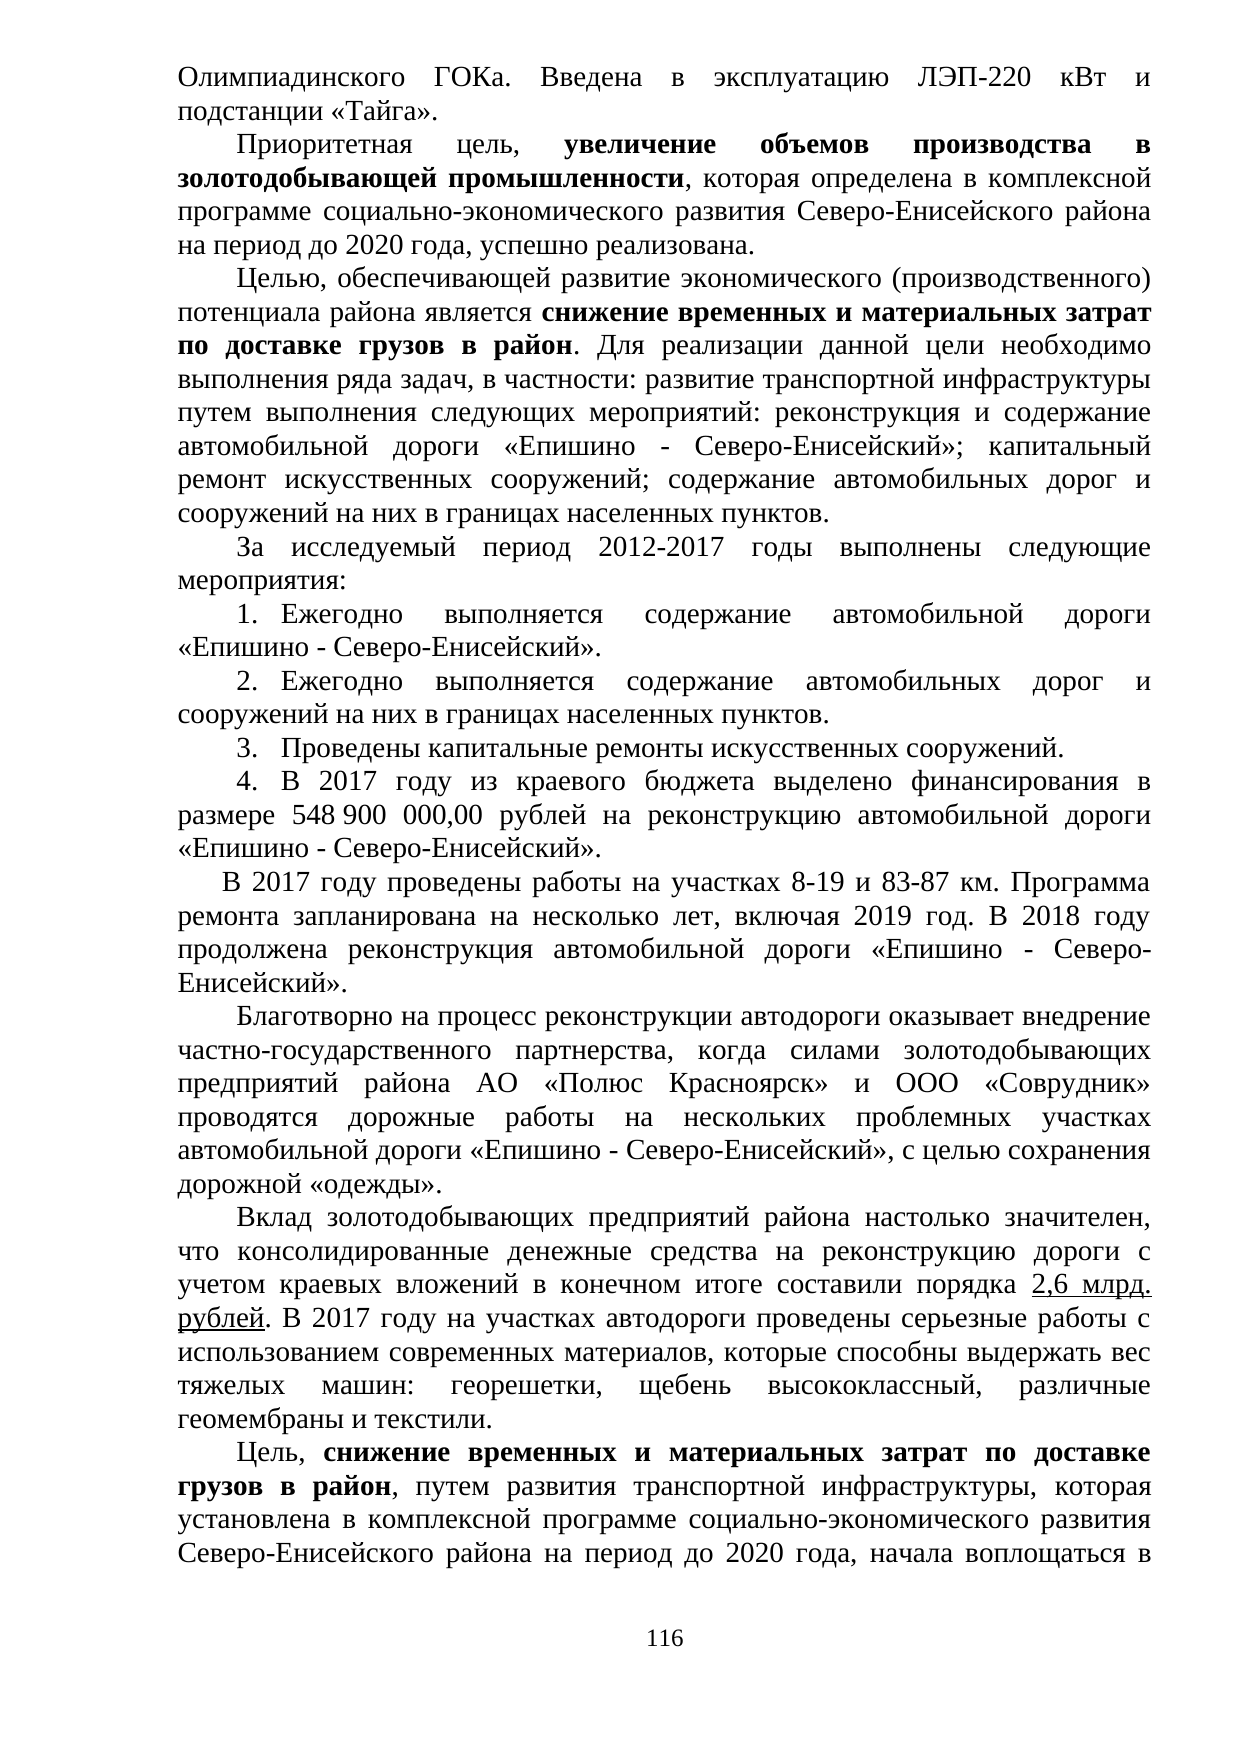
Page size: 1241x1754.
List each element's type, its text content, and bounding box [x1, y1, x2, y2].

list Ежегодно выполняется содержание автомобильных дорог и сооружений на них в границах населенных пунктов. [177, 663, 1152, 730]
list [177, 59, 1152, 126]
text За исследуемый период 2012-2017 годы выполнены следующие мероприятия: [177, 529, 1152, 596]
text Целью, обеспечивающей развитие экономического (производственного) потенциала района является снижение временных и материальных затрат по доставке грузов в район. Для реализации данной цели необходимо выполнения ряда задач, в частности: развитие транспортной инфраструктуры путем выполнения следующих мероприятий: реконструкция и содержание автомобильной дороги «Епишино - Северо-Енисейский»; капитальный ремонт искусственных сооружений; содержание автомобильных дорог и сооружений на них в границах населенных пунктов. [177, 260, 1152, 529]
list Вклад золотодобывающих предприятий района настолько значителен, что консолидированные денежные средства на реконструкцию дороги с учетом краевых вложений в конечном итоге составили порядка 2,6 млрд. рублей. В 2017 году на участках автодороги проведены серьезные работы с использованием современных материалов, которые способны выдержать вес тяжелых машин: георешетки, щебень высококлассный, различные геомембраны и текстили. [177, 1199, 1152, 1434]
list Приоритетная цель, увеличение объемов производства в золотодобывающей промышленности, которая определена в комплексной программе социально-экономического развития Северо-Енисейского района на период до 2020 года, успешно реализована. [177, 126, 1152, 260]
list Благотворно на процесс реконструкции автодороги оказывает внедрение частно-государственного партнерства, когда силами золотодобывающих предприятий района АО «Полюс Красноярск» и ООО «Соврудник» проводятся дорожные работы на нескольких проблемных участках автомобильной дороги «Епишино - Северо-Енисейский», с целью сохранения дорожной «одежды». [177, 998, 1152, 1199]
list В 2017 году из краевого бюджета выделено финансирования в размере 548 900 000,00 рублей на реконструкцию автомобильной дороги «Епишино - Северо-Енисейский». [177, 763, 1152, 864]
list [177, 1434, 1152, 1568]
list Ежегодно выполняется содержание автомобильной дороги «Епишино - Северо-Енисейский». [177, 596, 1152, 663]
text В 2017 году проведены работы на участках 8-19 и 83-87 км. Программа ремонта запланирована на несколько лет, включая 2019 год. В 2018 году продолжена реконструкция автомобильной дороги «Епишино - Северо-Енисейский». [177, 864, 1152, 998]
list Проведены капитальные ремонты искусственных сооружений. [177, 730, 1152, 763]
